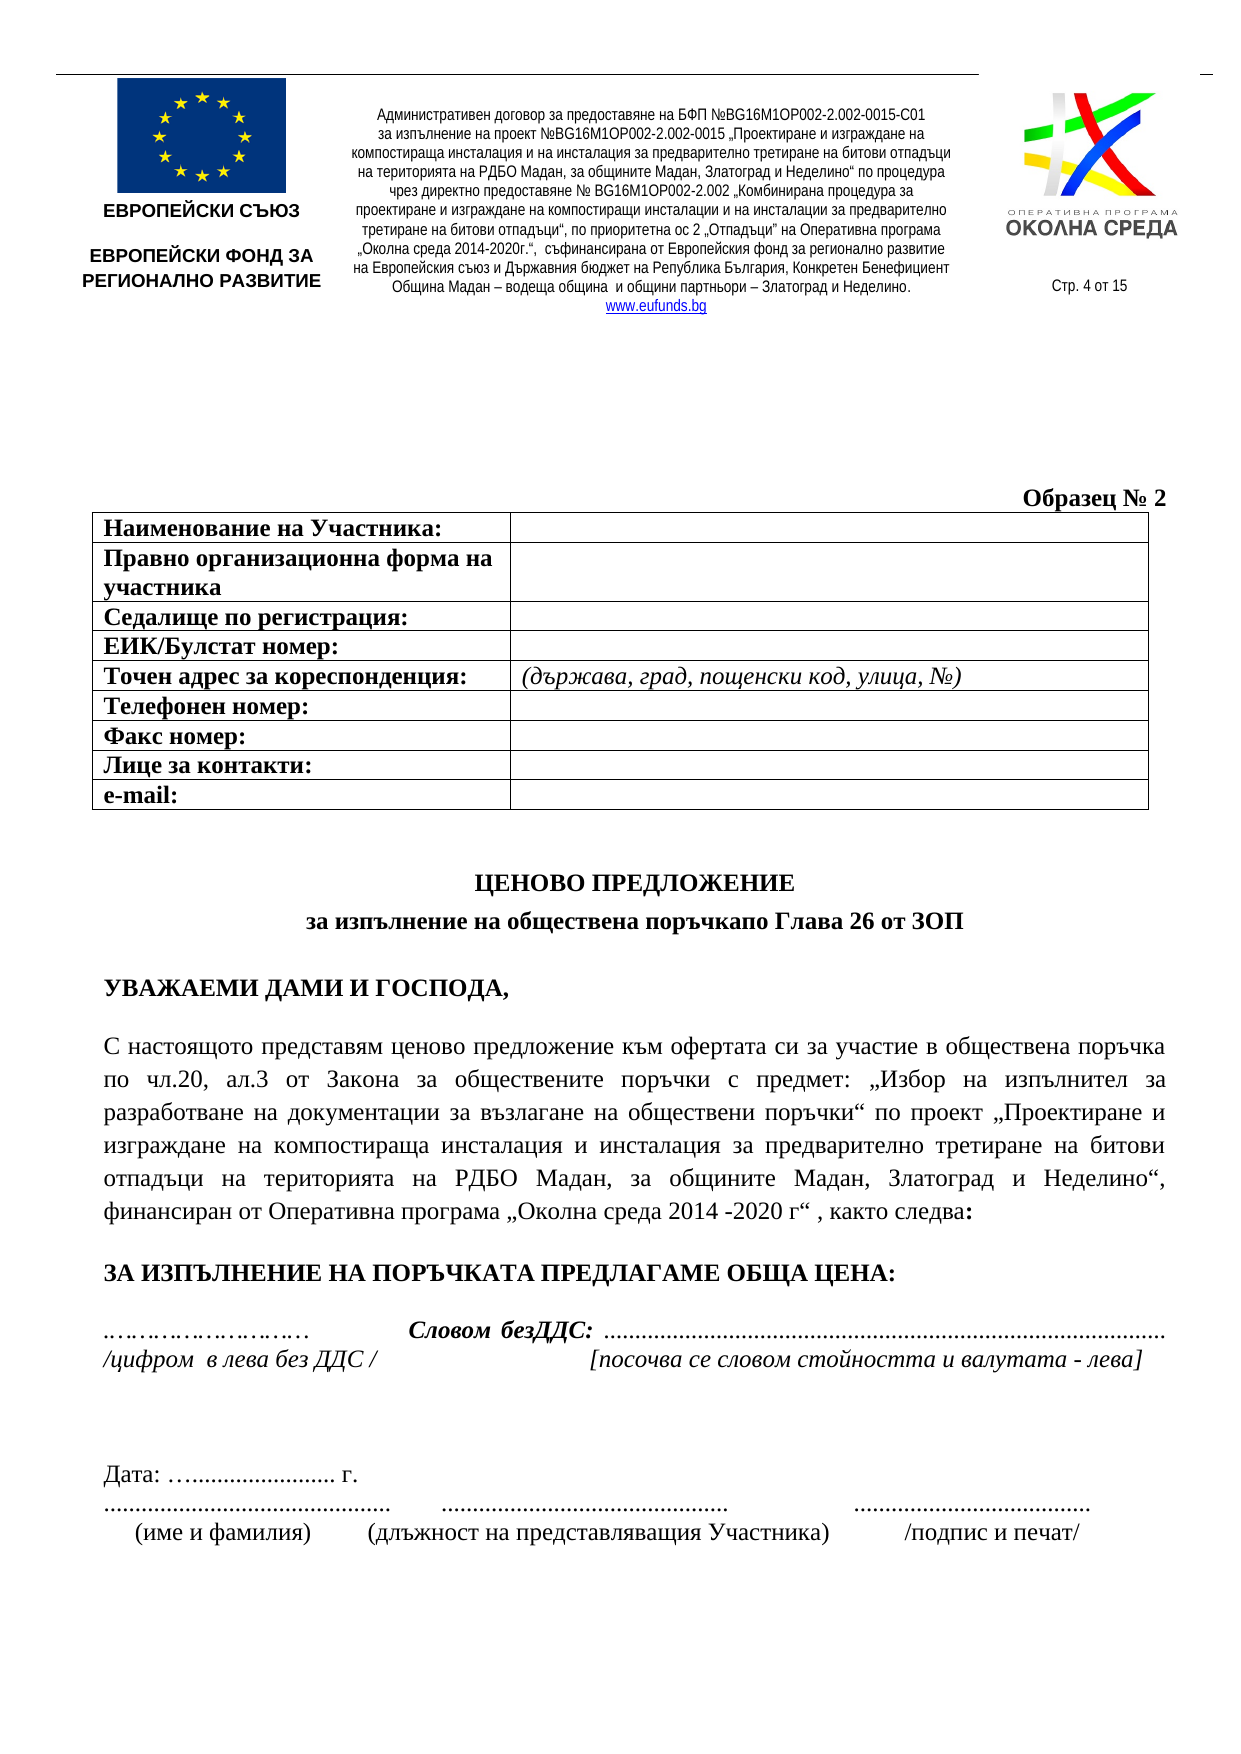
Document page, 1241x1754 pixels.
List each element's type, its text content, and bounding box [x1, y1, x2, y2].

text С настоящото представям ценово предложение към офертата си за участие в обществена поръчка по чл.20, ал.3 от Закона за обществените поръчки с предмет: „Избор на изпълнител за разработване на документации за възлагане на обществени поръчки“ по проект „Проектиране и изграждане на компостираща инсталация и инсталация за предварително третиране на битови отпадъци на територията на РДБО Мадан, за общините Мадан, Златоград и Неделино“, финансиран от Оперативна програма „Околна среда 2014 -2020 г“ , както следва: [103, 1031, 1166, 1225]
table_cell e-mail: [93, 780, 510, 809]
table_cell Лице за контакти: [93, 751, 510, 779]
table_header [511, 513, 1148, 542]
table_cell [511, 543, 1148, 601]
text за изпълнение на обществена поръчкапо Глава 26 от ЗОП [103, 906, 1166, 944]
table_cell ЕИК/Булстат номер: [93, 631, 510, 660]
table_cell Седалище по регистрация: [93, 602, 510, 630]
table_cell Правно организационна форма на участника [93, 543, 510, 601]
text (име и фамилия) (длъжност на представляващия Участника) /подпис и печат/ [103, 1517, 1166, 1546]
text .............................................. .............................................. ...................................... [103, 1488, 1166, 1517]
text .……………………… Словом безДДС: .......................................................................................... /цифром в лева без ДДС / [посочва се словом стойността и валутата - лева] [103, 1316, 1166, 1373]
table_header Наименование на Участника: [93, 513, 510, 542]
table_cell (държава, град, пощенски код, улица, №) [511, 661, 1148, 690]
picture [978, 74, 1200, 251]
table_cell Телефонен номер: [93, 691, 510, 720]
table_cell [511, 602, 1148, 630]
text ЦЕНОВО ПРЕДЛОЖЕНИЕ [103, 868, 1166, 906]
text УВАЖАЕМИ ДАМИ И ГОСПОДА, [103, 973, 1166, 1002]
table_cell Точен адрес за кореспонденция: [93, 661, 510, 690]
table_cell [511, 691, 1148, 720]
table_cell Факс номер: [93, 721, 510, 749]
table_cell [511, 721, 1148, 749]
table_cell [511, 631, 1148, 660]
text Образец № 2 [103, 483, 1166, 512]
text ЗА ИЗПЪЛНЕНИЕ НА ПОРЪЧКАТА ПРЕДЛАГАМЕ ОБЩА ЦЕНА: [103, 1258, 1166, 1287]
text Дата: …....................... г. [103, 1459, 1166, 1488]
table_cell [511, 780, 1148, 809]
table_cell [511, 751, 1148, 779]
